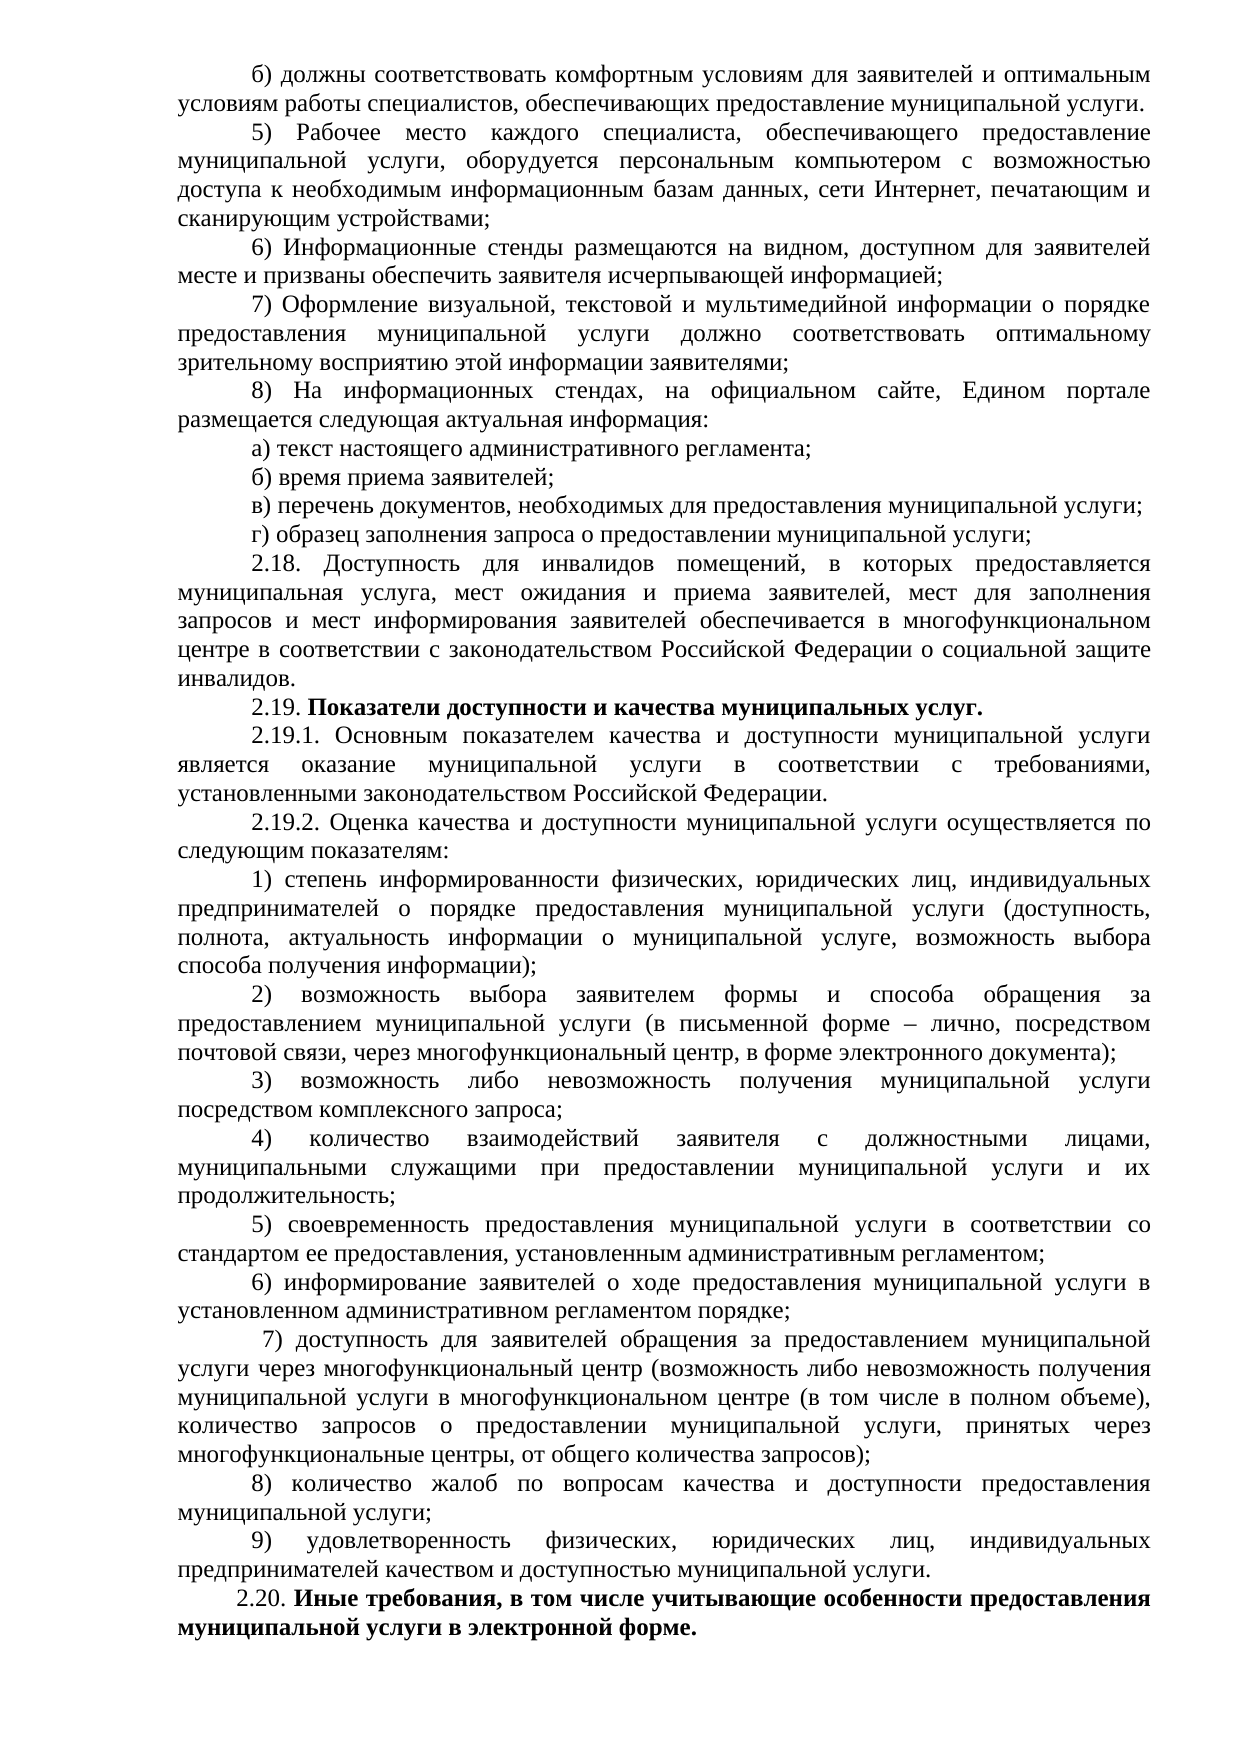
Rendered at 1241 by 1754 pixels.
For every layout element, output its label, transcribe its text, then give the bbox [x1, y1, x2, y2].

text 2.19.2. Оценка качества и доступности муниципальной услуги осуществляется по следующим показателям: [177, 807, 1152, 864]
text 1) степень информированности физических, юридических лиц, индивидуальных предпринимателей о порядке предоставления муниципальной услуги (доступность, полнота, актуальность информации о муниципальной услуге, возможность выбора способа получения информации); [177, 864, 1152, 979]
text 6) информирование заявителей о ходе предоставления муниципальной услуги в установленном административном регламентом порядке; [177, 1267, 1152, 1324]
text 7) доступность для заявителей обращения за предоставлением муниципальной услуги через многофункциональный центр (возможность либо невозможность получения муниципальной услуги в многофункциональном центре (в том числе в полном объеме), количество запросов о предоставлении муниципальной услуги, принятых через многофункциональные центры, от общего количества запросов); [177, 1324, 1152, 1468]
text б) должны соответствовать комфортным условиям для заявителей и оптимальным условиям работы специалистов, обеспечивающих предоставление муниципальной услуги. [177, 59, 1152, 117]
text 5) Рабочее место каждого специалиста, обеспечивающего предоставление муниципальной услуги, оборудуется персональным компьютером с возможностью доступа к необходимым информационным базам данных, сети Интернет, печатающим и сканирующим устройствами; [177, 117, 1152, 232]
text 9) удовлетворенность физических, юридических лиц, индивидуальных предпринимателей качеством и доступностью муниципальной услуги. [177, 1525, 1152, 1583]
text 8) На информационных стендах, на официальном сайте, Едином портале размещается следующая актуальная информация: [177, 375, 1152, 433]
text а) текст настоящего административного регламента; [177, 433, 1152, 462]
text 2) возможность выбора заявителем формы и способа обращения за предоставлением муниципальной услуги (в письменной форме – лично, посредством почтовой связи, через многофункциональный центр, в форме электронного документа); [177, 979, 1152, 1065]
text 2.19. Показатели доступности и качества муниципальных услуг. [177, 692, 1152, 720]
text г) образец заполнения запроса о предоставлении муниципальной услуги; [177, 519, 1152, 548]
text 2.20. Иные требования, в том числе учитывающие особенности предоставления муниципальной услуги в электронной форме. [177, 1583, 1152, 1640]
text 7) Оформление визуальной, текстовой и мультимедийной информации о порядке предоставления муниципальной услуги должно соответствовать оптимальному зрительному восприятию этой информации заявителями; [177, 289, 1152, 375]
text 5) своевременность предоставления муниципальной услуги в соответствии со стандартом ее предоставления, установленным административным регламентом; [177, 1209, 1152, 1267]
text 2.19.1. Основным показателем качества и доступности муниципальной услуги является оказание муниципальной услуги в соответствии с требованиями, установленными законодательством Российской Федерации. [177, 720, 1152, 807]
text 6) Информационные стенды размещаются на видном, доступном для заявителей месте и призваны обеспечить заявителя исчерпывающей информацией; [177, 232, 1152, 289]
text 2.18. Доступность для инвалидов помещений, в которых предоставляется муниципальная услуга, мест ожидания и приема заявителей, мест для заполнения запросов и мест информирования заявителей обеспечивается в многофункциональном центре в соответствии с законодательством Российской Федерации о социальной защите инвалидов. [177, 548, 1152, 692]
text 8) количество жалоб по вопросам качества и доступности предоставления муниципальной услуги; [177, 1468, 1152, 1525]
text б) время приема заявителей; [177, 462, 1152, 490]
text в) перечень документов, необходимых для предоставления муниципальной услуги; [177, 490, 1152, 519]
text 3) возможность либо невозможность получения муниципальной услуги посредством комплексного запроса; [177, 1065, 1152, 1123]
text 4) количество взаимодействий заявителя с должностными лицами, муниципальными служащими при предоставлении муниципальной услуги и их продолжительность; [177, 1123, 1152, 1209]
